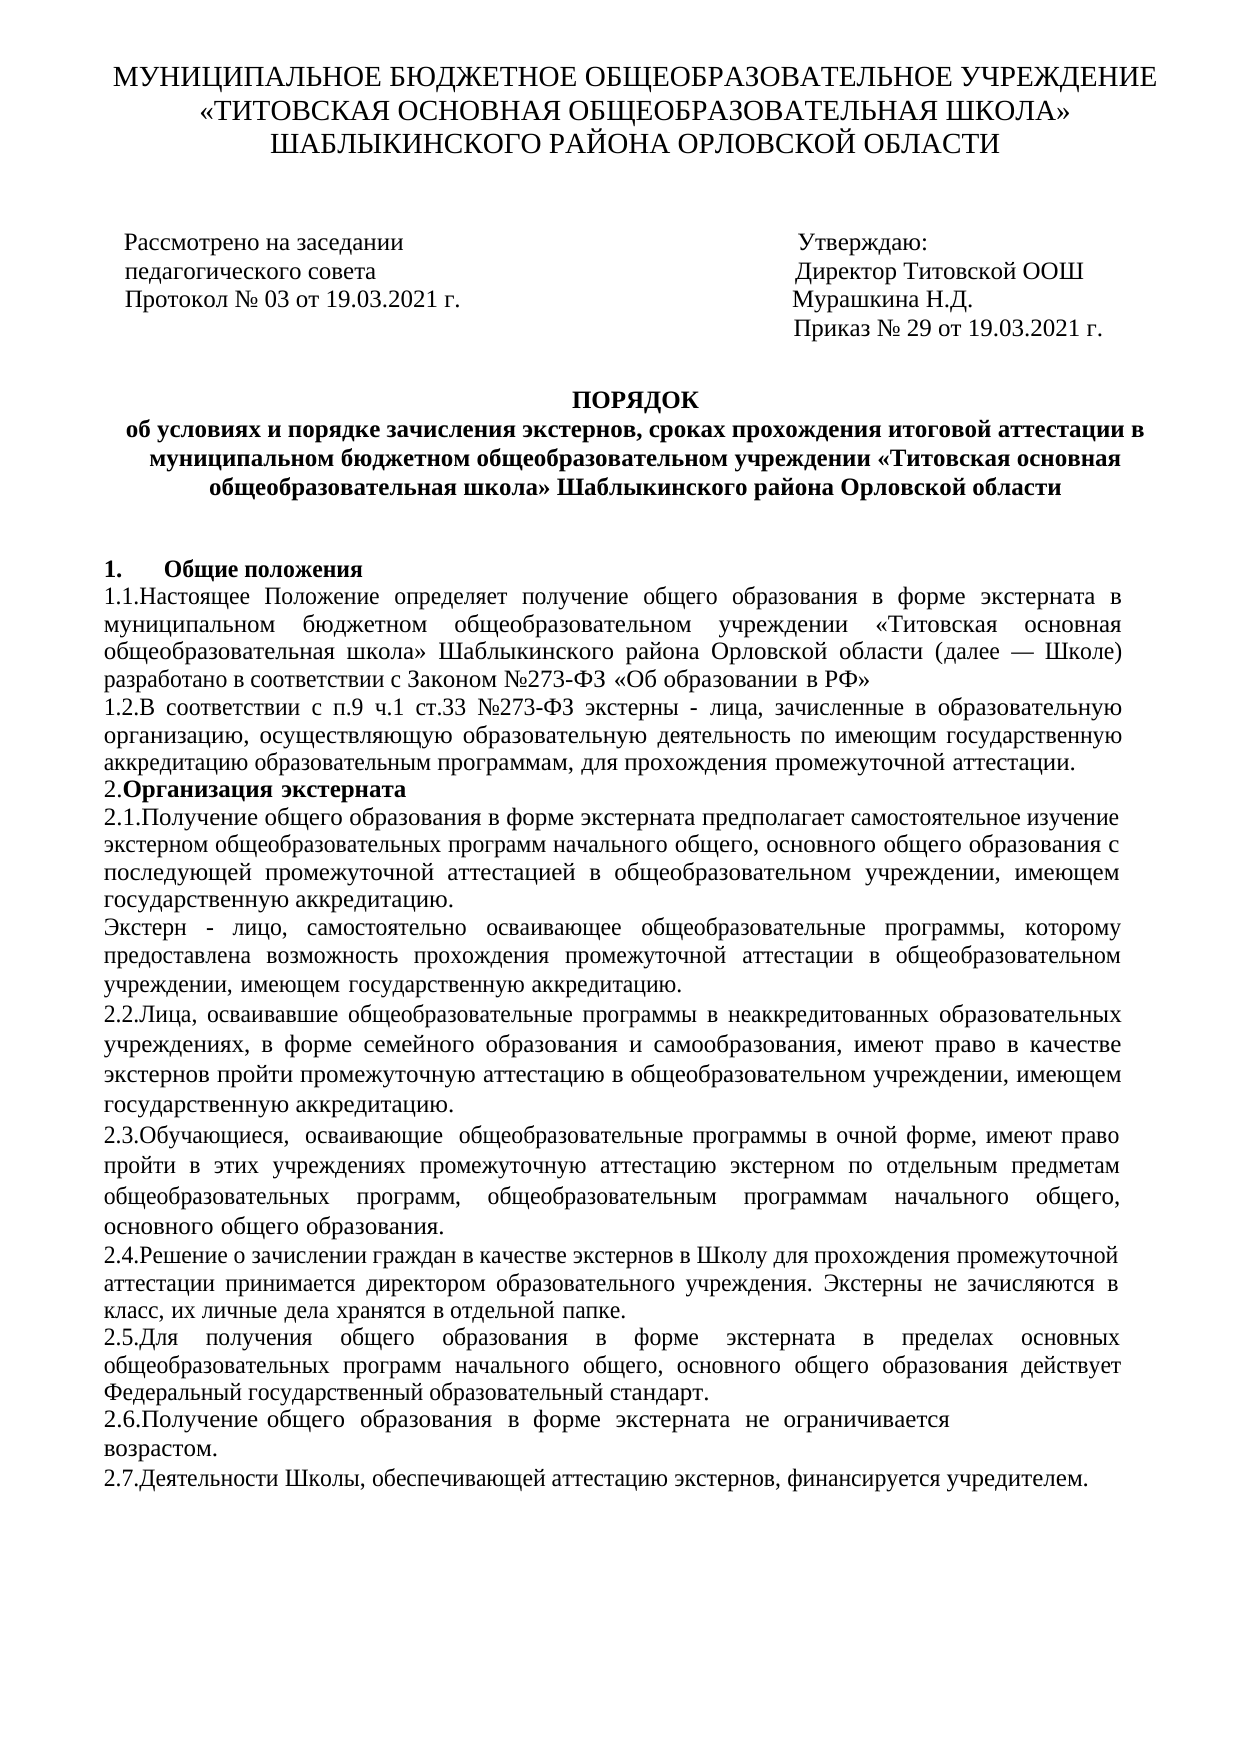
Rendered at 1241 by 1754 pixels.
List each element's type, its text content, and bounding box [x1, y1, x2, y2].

list Общие положения [103, 555, 1182, 583]
list 1.1.Настоящее Положение определяет получение общего образования в форме экстерната в муниципальном бюджетном общеобразовательном учреждении «Титовская основная общеобразовательная школа» Шаблыкинского района Орловской области (далее — Школе) разработано в соответствии с Законом №273-ФЗ «Об образовании в РФ» [103, 583, 1122, 692]
text Протокол № 03 от 19.03.2021 г. Мурашкина Н.Д. [118, 284, 1182, 313]
text возрастом. [103, 1433, 1182, 1462]
list 2.1.Получение общего образования в форме экстерната предполагает самостоятельное изучение экстерном общеобразовательных программ начального общего, основного общего образования с последующей промежуточной аттестацией в общеобразовательном учреждении, имеющем государственную аккредитацию. [103, 803, 1119, 913]
text МУНИЦИПАЛЬНОЕ БЮДЖЕТНОЕ ОБЩЕОБРАЗОВАТЕЛЬНОЕ УЧРЕЖДЕНИЕ «ТИТОВСКАЯ ОСНОВНАЯ ОБЩЕОБРАЗОВАТЕЛЬНАЯ ШКОЛА» ШАБЛЫКИНСКОГО РАЙОНА ОРЛОВСКОЙ ОБЛАСТИ [89, 59, 1182, 160]
text педагогического совета Директор Титовской ООШ [118, 256, 1182, 284]
list 2.4.Решение о зачислении граждан в качестве экстернов в Школу для прохождения промежуточной аттестации принимается директором образовательного учреждения. Экстерны не зачисляются в класс, их личные дела хранятся в отдельной папке. [103, 1242, 1118, 1324]
list 2.5.Для получения общего образования в форме экстерната в пределах основных общеобразовательных программ начального общего, основного общего образования действует Федеральный государственный образовательный стандарт. [103, 1324, 1122, 1406]
list 2.6.Получение общего образования в форме экстерната не ограничивается [103, 1406, 1182, 1433]
list 2.3.Обучающиеся, осваивающие общеобразовательные программы в очной форме, имеют право пройти в этих учреждениях промежуточную аттестацию экстерном по отдельным предметам общеобразовательных программ, общеобразовательным программам начального общего, основного общего образования. [103, 1120, 1120, 1240]
list 2.7.Деятельности Школы, обеспечивающей аттестацию экстернов, финансируется учредителем. [103, 1463, 1117, 1492]
list 1.2.В соответствии с п.9 ч.1 ст.33 №273-ФЗ экстерны - лица, зачисленные в образовательную организацию, осуществляющую образовательную деятельность по имеющим государственную аккредитацию образовательным программам, для прохождения промежуточной аттестации. [103, 694, 1122, 776]
text Экстерн - лицо, самостоятельно осваивающее общеобразовательные программы, которому предоставлена возможность прохождения промежуточной аттестации в общеобразовательном учреждении, имеющем государственную аккредитацию. [103, 913, 1121, 997]
text ПОРЯДОК [89, 385, 1182, 413]
text Приказ № 29 от 19.03.2021 г. [118, 313, 1182, 342]
list 2.2.Лица, осваивавшие общеобразовательные программы в неаккредитованных образовательных учреждениях, в форме семейного образования и самообразования, имеют право в качестве экстернов пройти промежуточную аттестацию в общеобразовательном учреждении, имеющем государственную аккредитацию. [103, 999, 1122, 1118]
list 2.Организация экстерната [103, 776, 1182, 803]
text Рассмотрено на заседании Утверждаю: [118, 227, 1182, 256]
text об условиях и порядке зачисления экстернов, сроках прохождения итоговой аттестации в муниципальном бюджетном общеобразовательном учреждении «Титовская основная общеобразовательная школа» Шаблыкинского района Орловской области [89, 414, 1182, 500]
